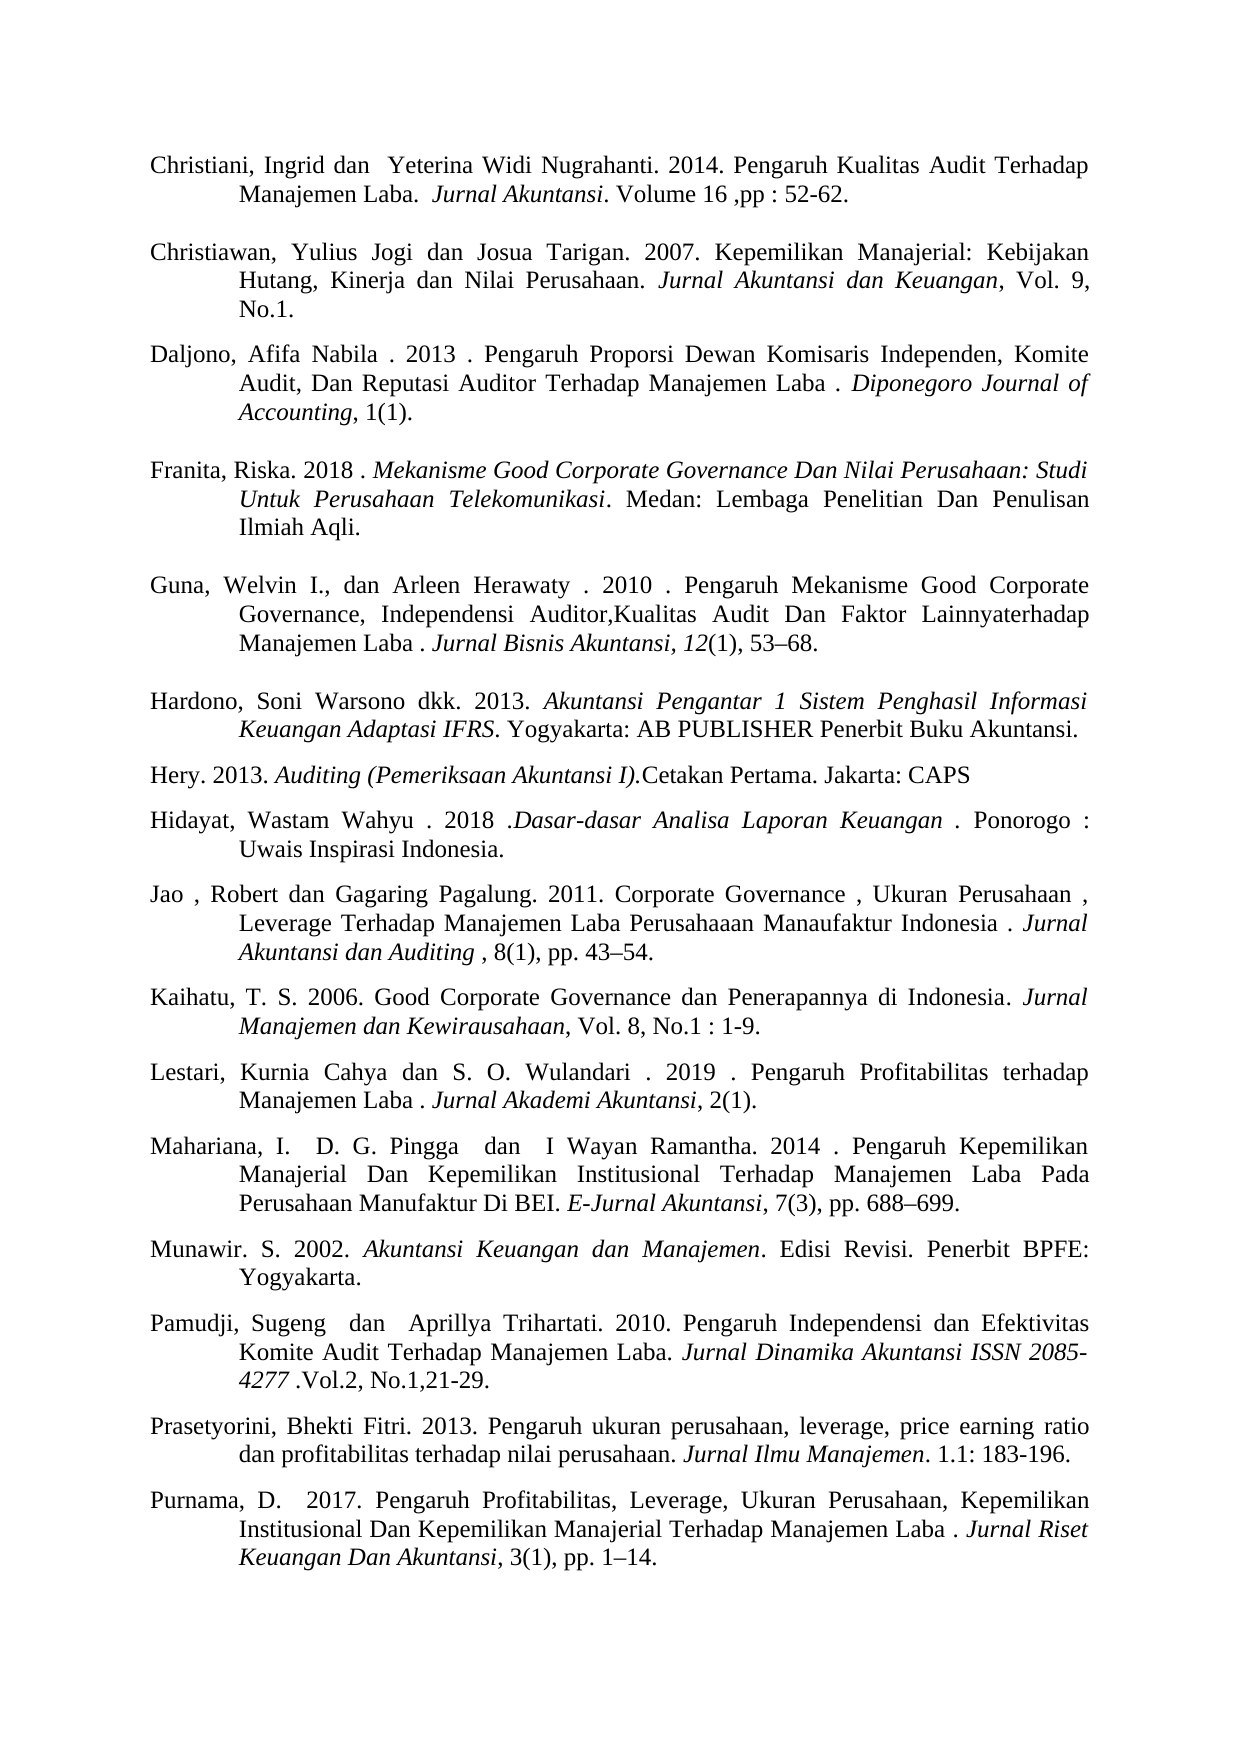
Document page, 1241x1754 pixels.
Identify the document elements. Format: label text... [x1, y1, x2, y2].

text Kaihatu, T. S. 2006. Good Corporate Governance dan Penerapannya di Indonesia. Jurnal Manajemen dan Kewirausahaan, Vol. 8, No.1 : 1-9. [150, 982, 1090, 1040]
text Munawir. S. 2002. Akuntansi Keuangan dan Manajemen. Edisi Revisi. Penerbit BPFE: Yogyakarta. [150, 1234, 1090, 1291]
text Pamudji, Sugeng dan Aprillya Trihartati. 2010. Pengaruh Independensi dan Efektivitas Komite Audit Terhadap Manajemen Laba. Jurnal Dinamika Akuntansi ISSN 2085- 4277 .Vol.2, No.1,21-29. [150, 1308, 1090, 1394]
text Prasetyorini, Bhekti Fitri. 2013. Pengaruh ukuran perusahaan, leverage, price earning ratio dan profitabilitas terhadap nilai perusahaan. Jurnal Ilmu Manajemen. 1.1: 183-196. [150, 1411, 1090, 1468]
text Daljono, Afifa Nabila . 2013 . Pengaruh Proporsi Dewan Komisaris Independen, Komite Audit, Dan Reputasi Auditor Terhadap Manajemen Laba . Diponegoro Journal of Accounting, 1(1). [150, 339, 1090, 426]
text Jao , Robert dan Gagaring Pagalung. 2011. Corporate Governance , Ukuran Perusahaan , Leverage Terhadap Manajemen Laba Perusahaaan Manaufaktur Indonesia . Jurnal Akuntansi dan Auditing , 8(1), pp. 43–54. [150, 879, 1090, 966]
text Lestari, Kurnia Cahya dan S. O. Wulandari . 2019 . Pengaruh Profitabilitas terhadap Manajemen Laba . Jurnal Akademi Akuntansi, 2(1). [150, 1057, 1090, 1114]
text Christiawan, Yulius Jogi dan Josua Tarigan. 2007. Kepemilikan Manajerial: Kebijakan Hutang, Kinerja dan Nilai Perusahaan. Jurnal Akuntansi dan Keuangan, Vol. 9, No.1. [150, 237, 1090, 323]
text Christiani, Ingrid dan Yeterina Widi Nugrahanti. 2014. Pengaruh Kualitas Audit Terhadap Manajemen Laba. Jurnal Akuntansi. Volume 16 ,pp : 52-62. [150, 150, 1090, 207]
text Mahariana, I. D. G. Pingga dan I Wayan Ramantha. 2014 . Pengaruh Kepemilikan Manajerial Dan Kepemilikan Institusional Terhadap Manajemen Laba Pada Perusahaan Manufaktur Di BEI. E-Jurnal Akuntansi, 7(3), pp. 688–699. [150, 1131, 1090, 1217]
text Purnama, D. 2017. Pengaruh Profitabilitas, Leverage, Ukuran Perusahaan, Kepemilikan Institusional Dan Kepemilikan Manajerial Terhadap Manajemen Laba . Jurnal Riset Keuangan Dan Akuntansi, 3(1), pp. 1–14. [150, 1485, 1090, 1571]
text Hery. 2013. Auditing (Pemeriksaan Akuntansi I).Cetakan Pertama. Jakarta: CAPS [150, 760, 1090, 789]
text Hidayat, Wastam Wahyu . 2018 .Dasar-dasar Analisa Laporan Keuangan . Ponorogo : Uwais Inspirasi Indonesia. [150, 805, 1090, 863]
text Franita, Riska. 2018 . Mekanisme Good Corporate Governance Dan Nilai Perusahaan: Studi Untuk Perusahaan Telekomunikasi. Medan: Lembaga Penelitian Dan Penulisan Ilmiah Aqli. [150, 455, 1090, 541]
text Guna, Welvin I., dan Arleen Herawaty . 2010 . Pengaruh Mekanisme Good Corporate Governance, Independensi Auditor,Kualitas Audit Dan Faktor Lainnyaterhadap Manajemen Laba . Jurnal Bisnis Akuntansi, 12(1), 53–68. [150, 570, 1090, 657]
text Hardono, Soni Warsono dkk. 2013. Akuntansi Pengantar 1 Sistem Penghasil Informasi Keuangan Adaptasi IFRS. Yogyakarta: AB PUBLISHER Penerbit Buku Akuntansi. [150, 686, 1090, 743]
